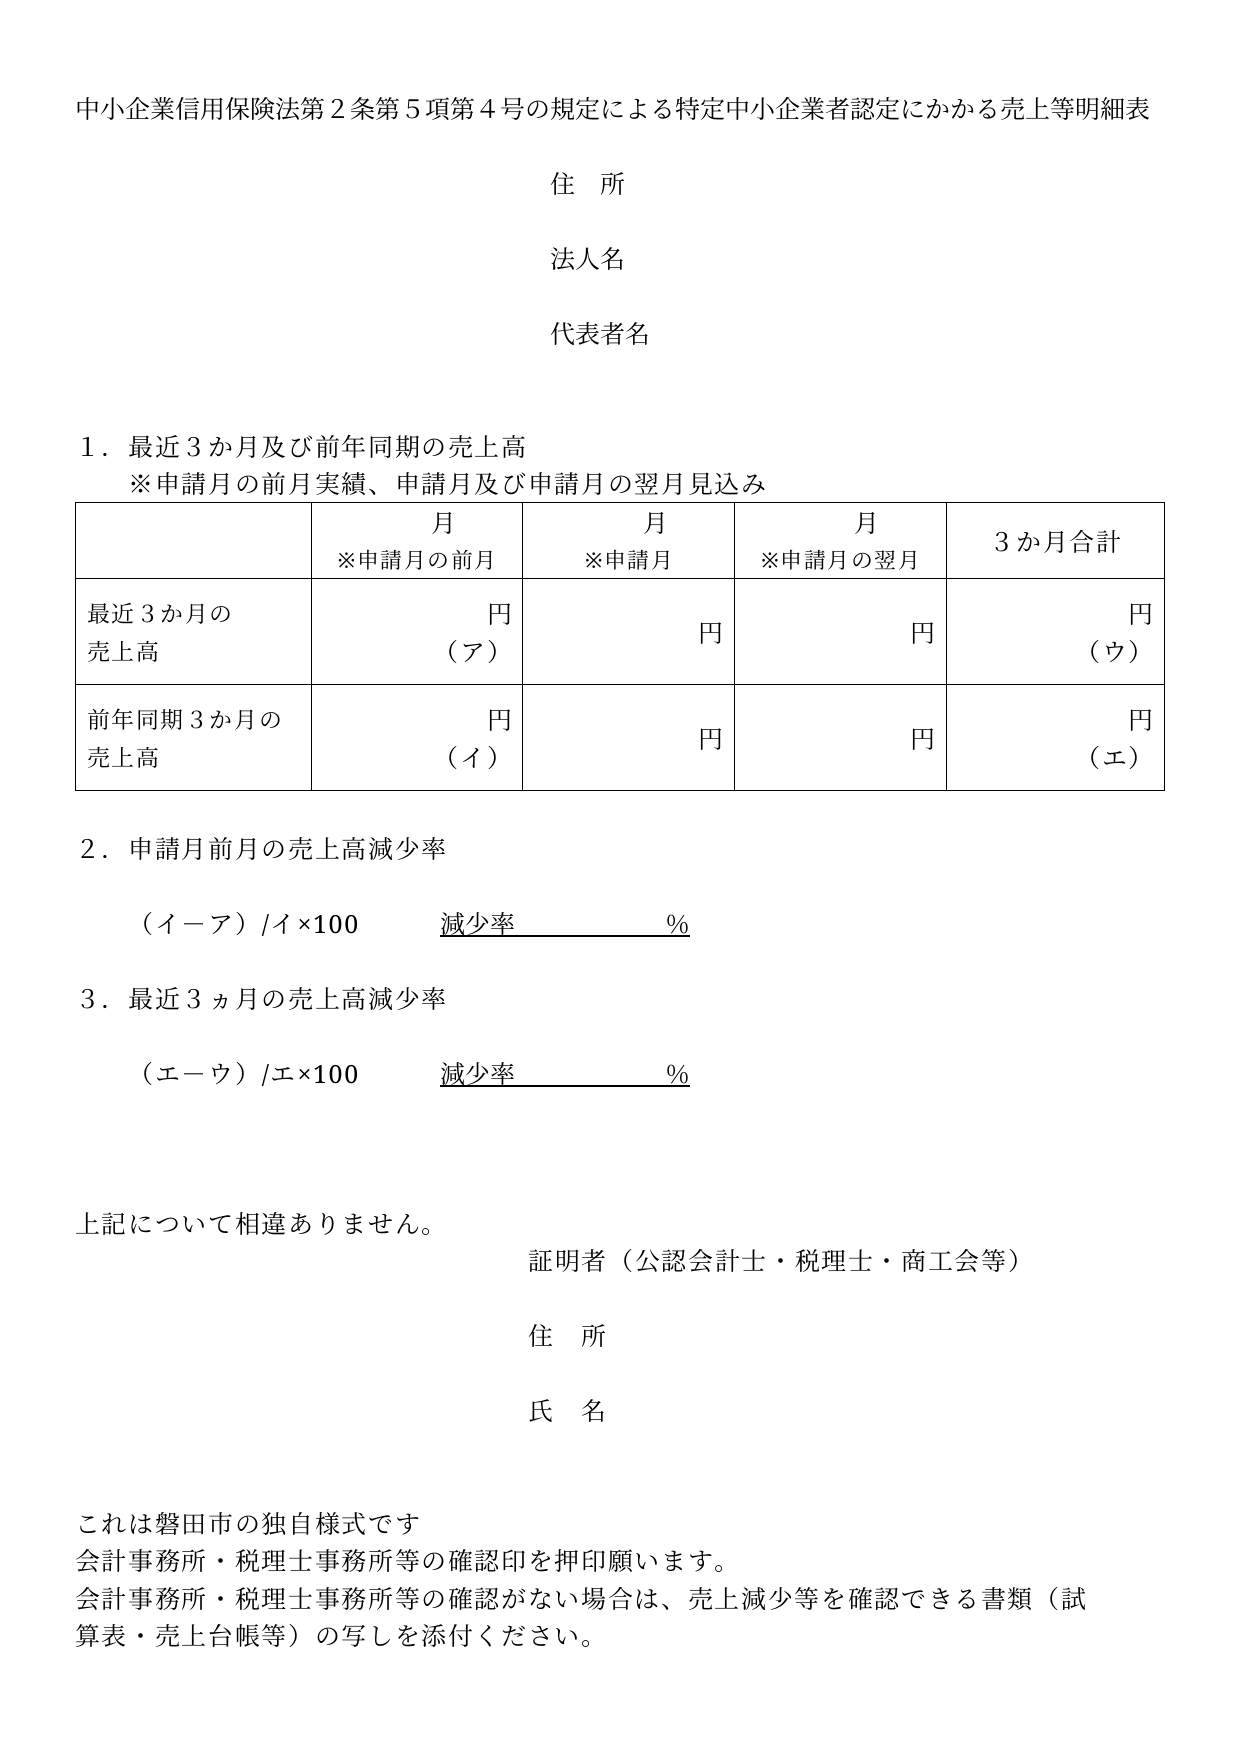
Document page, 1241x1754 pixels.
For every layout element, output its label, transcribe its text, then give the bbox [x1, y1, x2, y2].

table_cell 円 [735, 579, 946, 684]
table_cell 円 [735, 685, 946, 790]
table_cell 円 （ウ） [947, 579, 1164, 684]
text （イ－ア）/イ×100 減少率 ％ [75, 904, 1165, 941]
table_header 月 ※申請月 [523, 503, 734, 578]
text 会計事務所・税理士事務所等の確認印を押印願います。 [75, 1541, 1108, 1579]
table_header ３か月合計 [947, 503, 1164, 578]
text 証明者（公認会計士・税理士・商工会等） [75, 1241, 1094, 1279]
text ２．申請月前月の売上高減少率 [75, 829, 1165, 866]
table_cell 最近３か月の 売上高 [76, 579, 311, 684]
text 氏 名 [75, 1391, 1108, 1429]
table_cell 円 （エ） [947, 685, 1164, 790]
text 上記について相違ありません。 [75, 1204, 1165, 1241]
table_cell 円 （イ） [312, 685, 522, 790]
table_cell 円 （ア） [312, 579, 522, 684]
text （エ－ウ）/エ×100 減少率 ％ [75, 1054, 1165, 1091]
text これは磐田市の独自様式です [75, 1504, 1108, 1541]
table_cell 円 [523, 685, 734, 790]
text 住 所 [75, 1316, 1052, 1354]
table_cell 前年同期３か月の 売上高 [76, 685, 311, 790]
text １．最近３か月及び前年同期の売上高 [75, 427, 1165, 464]
text ※申請月の前月実績、申請月及び申請月の翌月見込み [75, 464, 1165, 502]
text 会計事務所・税理士事務所等の確認がない場合は、売上減少等を確認できる書類（試算表・売上台帳等）の写しを添付ください。 [75, 1579, 1108, 1654]
table_header 月 ※申請月の翌月 [735, 503, 946, 578]
text 住 所 [75, 164, 1165, 202]
text 中小企業信用保険法第２条第５項第４号の規定による特定中小企業者認定にかかる売上等明細表 [75, 89, 1165, 127]
text 代表者名 [75, 314, 1165, 352]
table_cell 円 [523, 579, 734, 684]
table_header 月 ※申請月の前月 [312, 503, 522, 578]
text 法人名 [75, 239, 1165, 277]
table_header [76, 503, 311, 578]
text ３．最近３ヵ月の売上高減少率 [75, 979, 1165, 1016]
